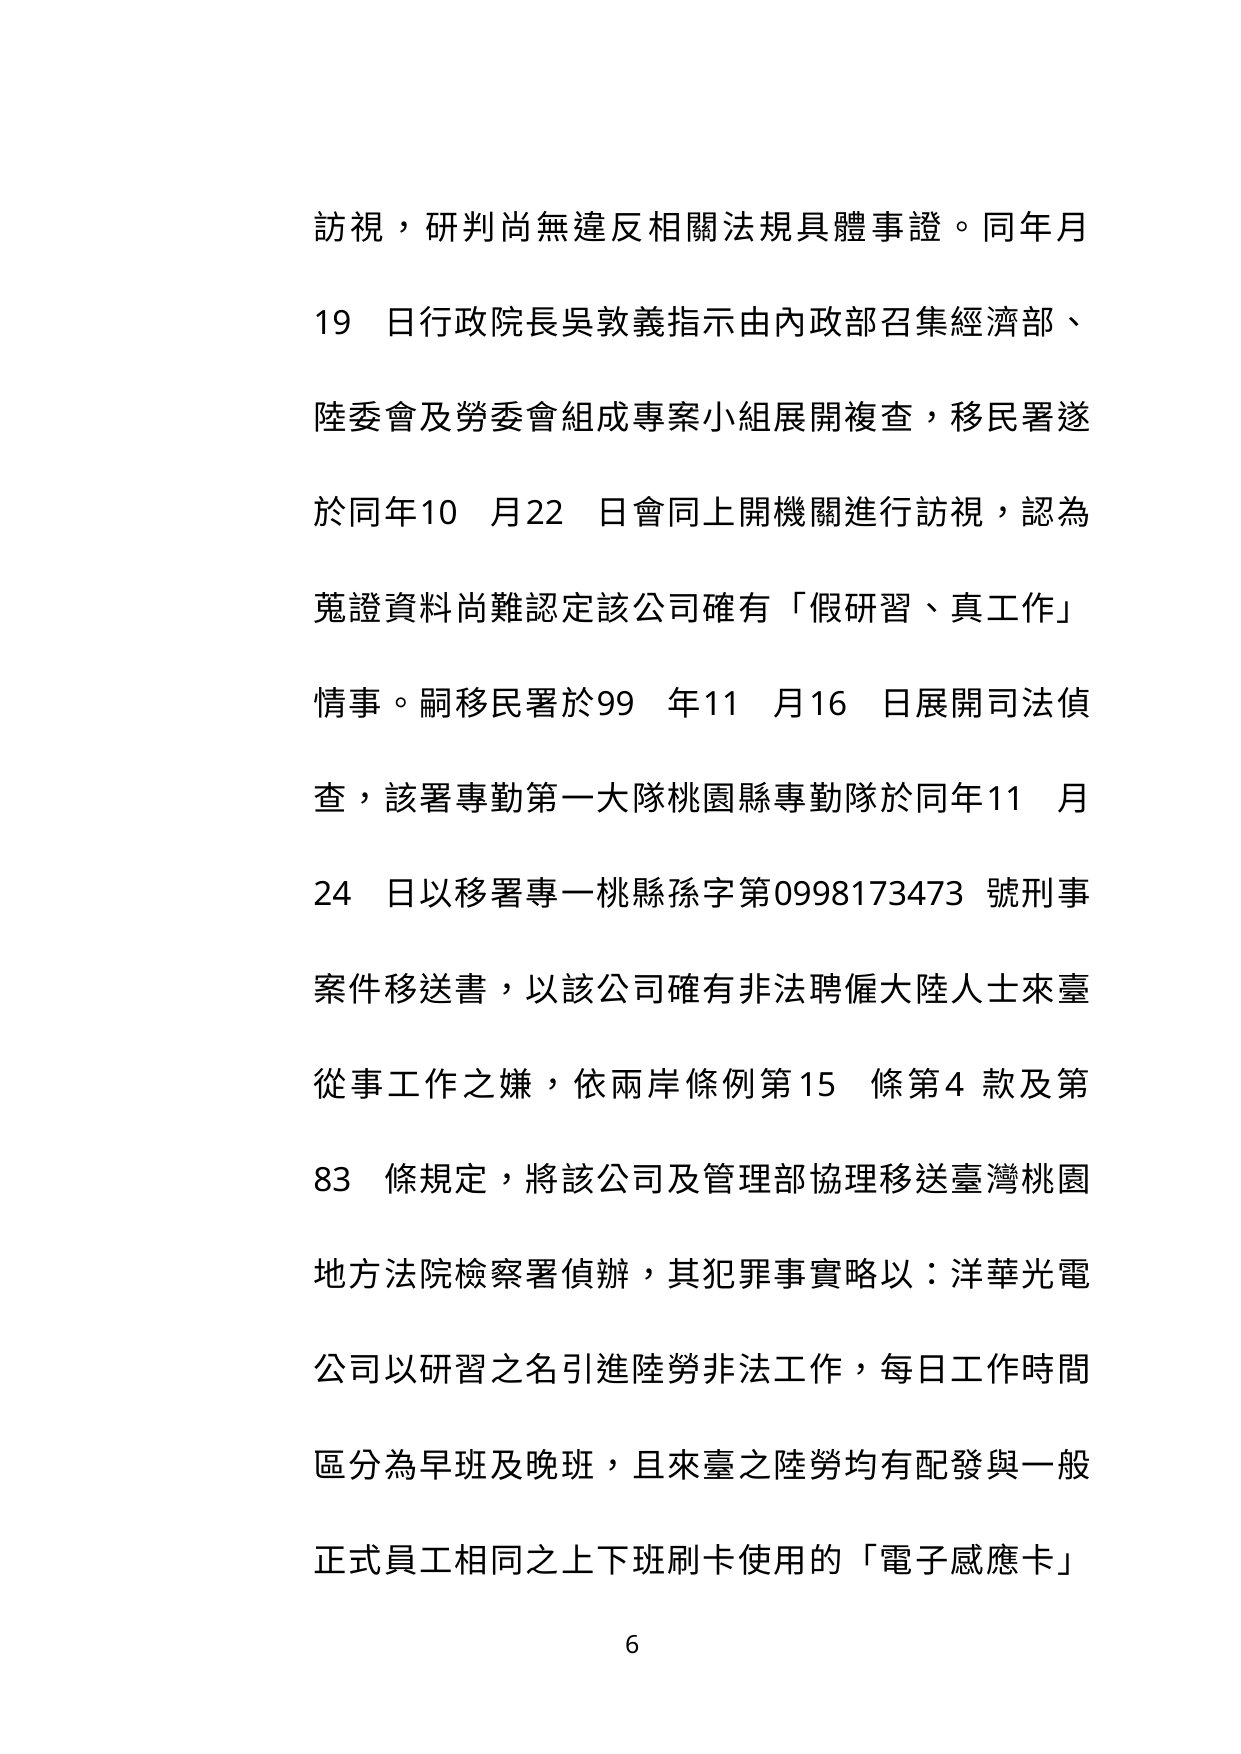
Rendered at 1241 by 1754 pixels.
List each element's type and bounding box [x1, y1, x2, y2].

subtitle [208, 177, 1092, 1605]
